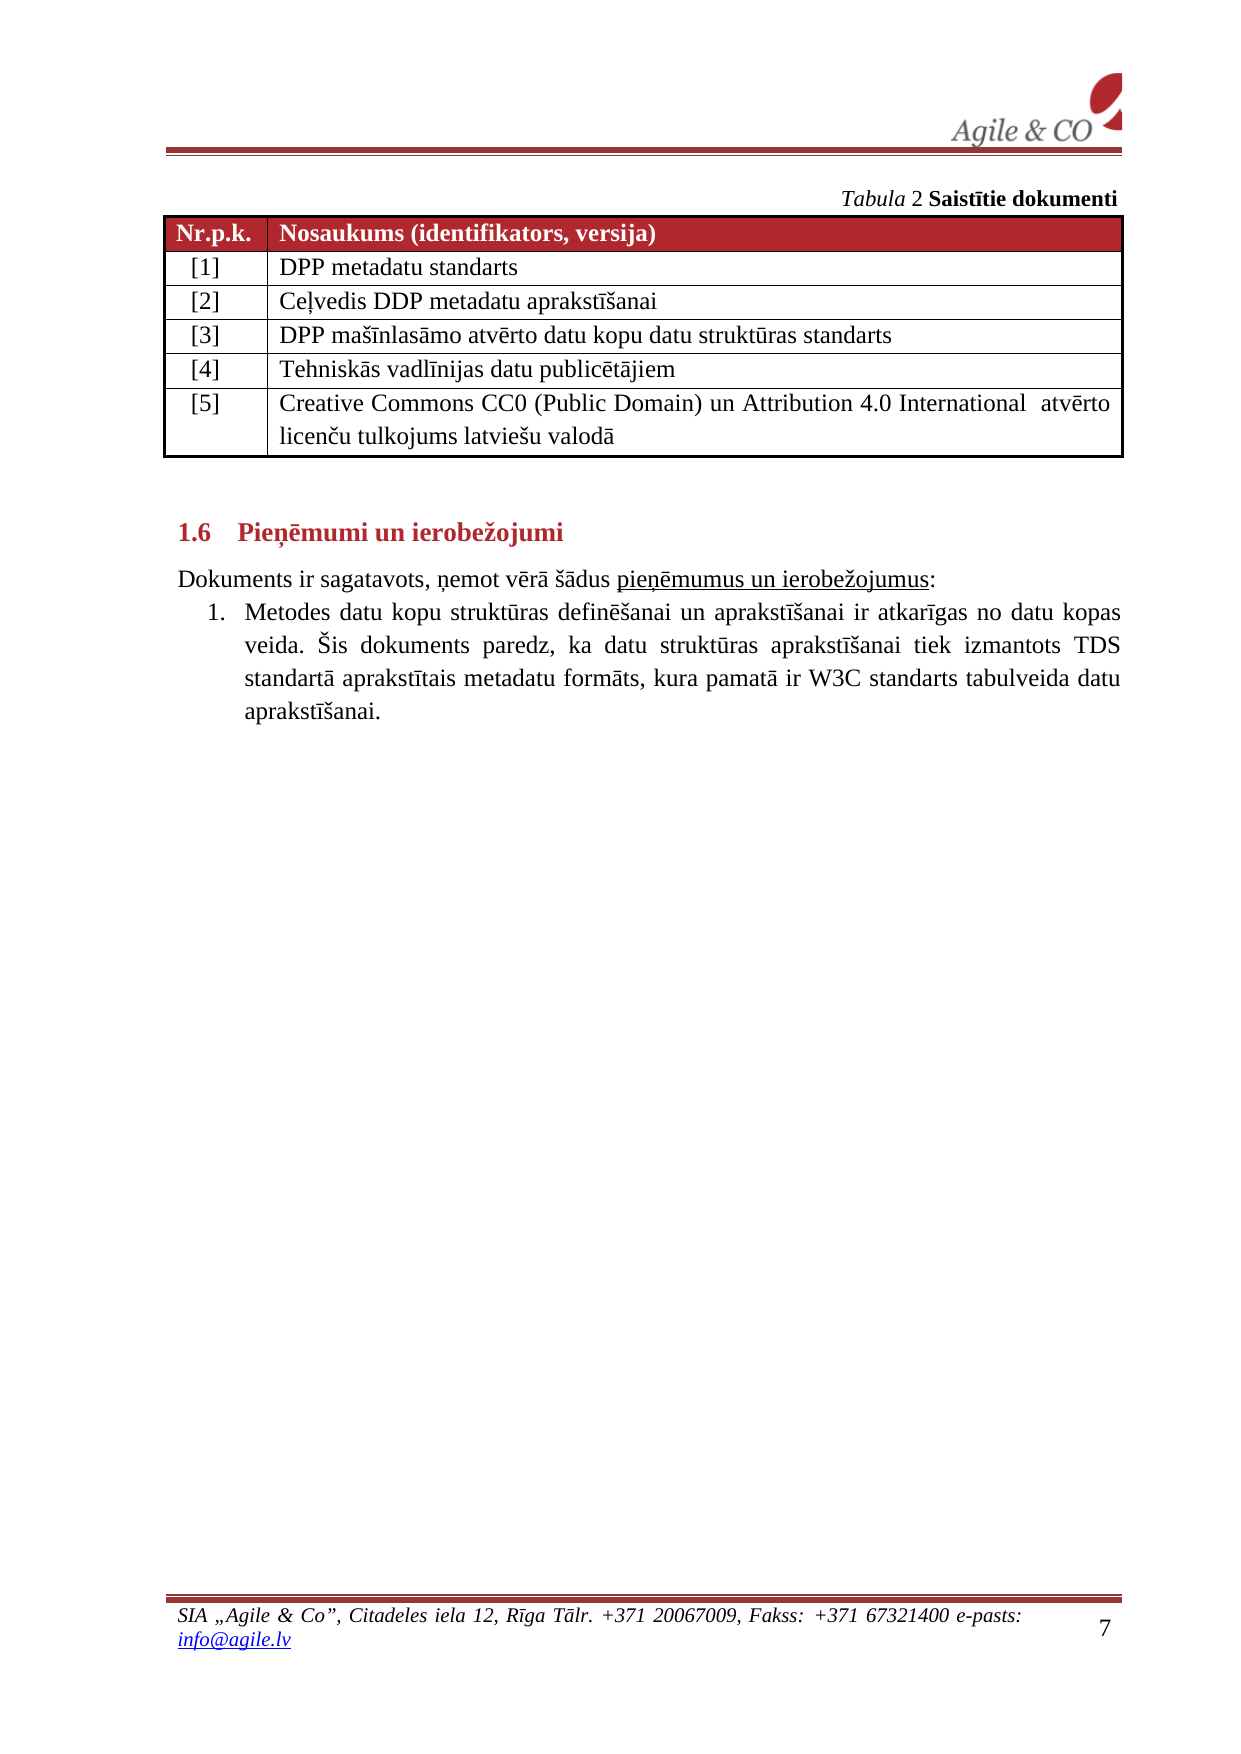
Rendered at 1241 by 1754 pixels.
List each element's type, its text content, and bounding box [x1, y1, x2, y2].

picture [950, 73, 1123, 147]
table_cell [166, 286, 267, 319]
table_cell Ceļvedis DDP metadatu aprakstīšanai [268, 286, 1121, 319]
text Dokuments ir sagatavots, ņemot vērā šādus pieņēmumus un ierobežojumus: [177, 564, 1122, 593]
text Tabula 2 Saistītie dokumenti [177, 185, 1118, 211]
table_cell [166, 389, 267, 454]
table_cell [166, 252, 267, 285]
table_cell DPP mašīnlasāmo atvērto datu kopu datu struktūras standarts [268, 320, 1121, 353]
table_cell [166, 320, 267, 353]
list Metodes datu kopu struktūras definēšanai un aprakstīšanai ir atkarīgas no datu kopas veida. Šis dokuments paredz, ka datu struktūras aprakstīšanai tiek izmantots TDS standartā aprakstītais metadatu formāts, kura pamatā ir W3C standarts tabulveida datu aprakstīšanai. [207, 597, 1122, 725]
subtitle Pieņēmumi un ierobežojumi [177, 516, 1122, 547]
table_cell [166, 354, 267, 387]
table_header Nosaukums (identifikators, versija) [268, 218, 1121, 251]
table_header Nr.p.k. [166, 218, 267, 251]
table_cell Tehniskās vadlīnijas datu publicētājiem [268, 354, 1121, 387]
table_cell DPP metadatu standarts [268, 252, 1121, 285]
table_cell Creative Commons CC0 (Public Domain) un Attribution 4.0 International atvērto licenču tulkojums latviešu valodā [268, 389, 1121, 454]
